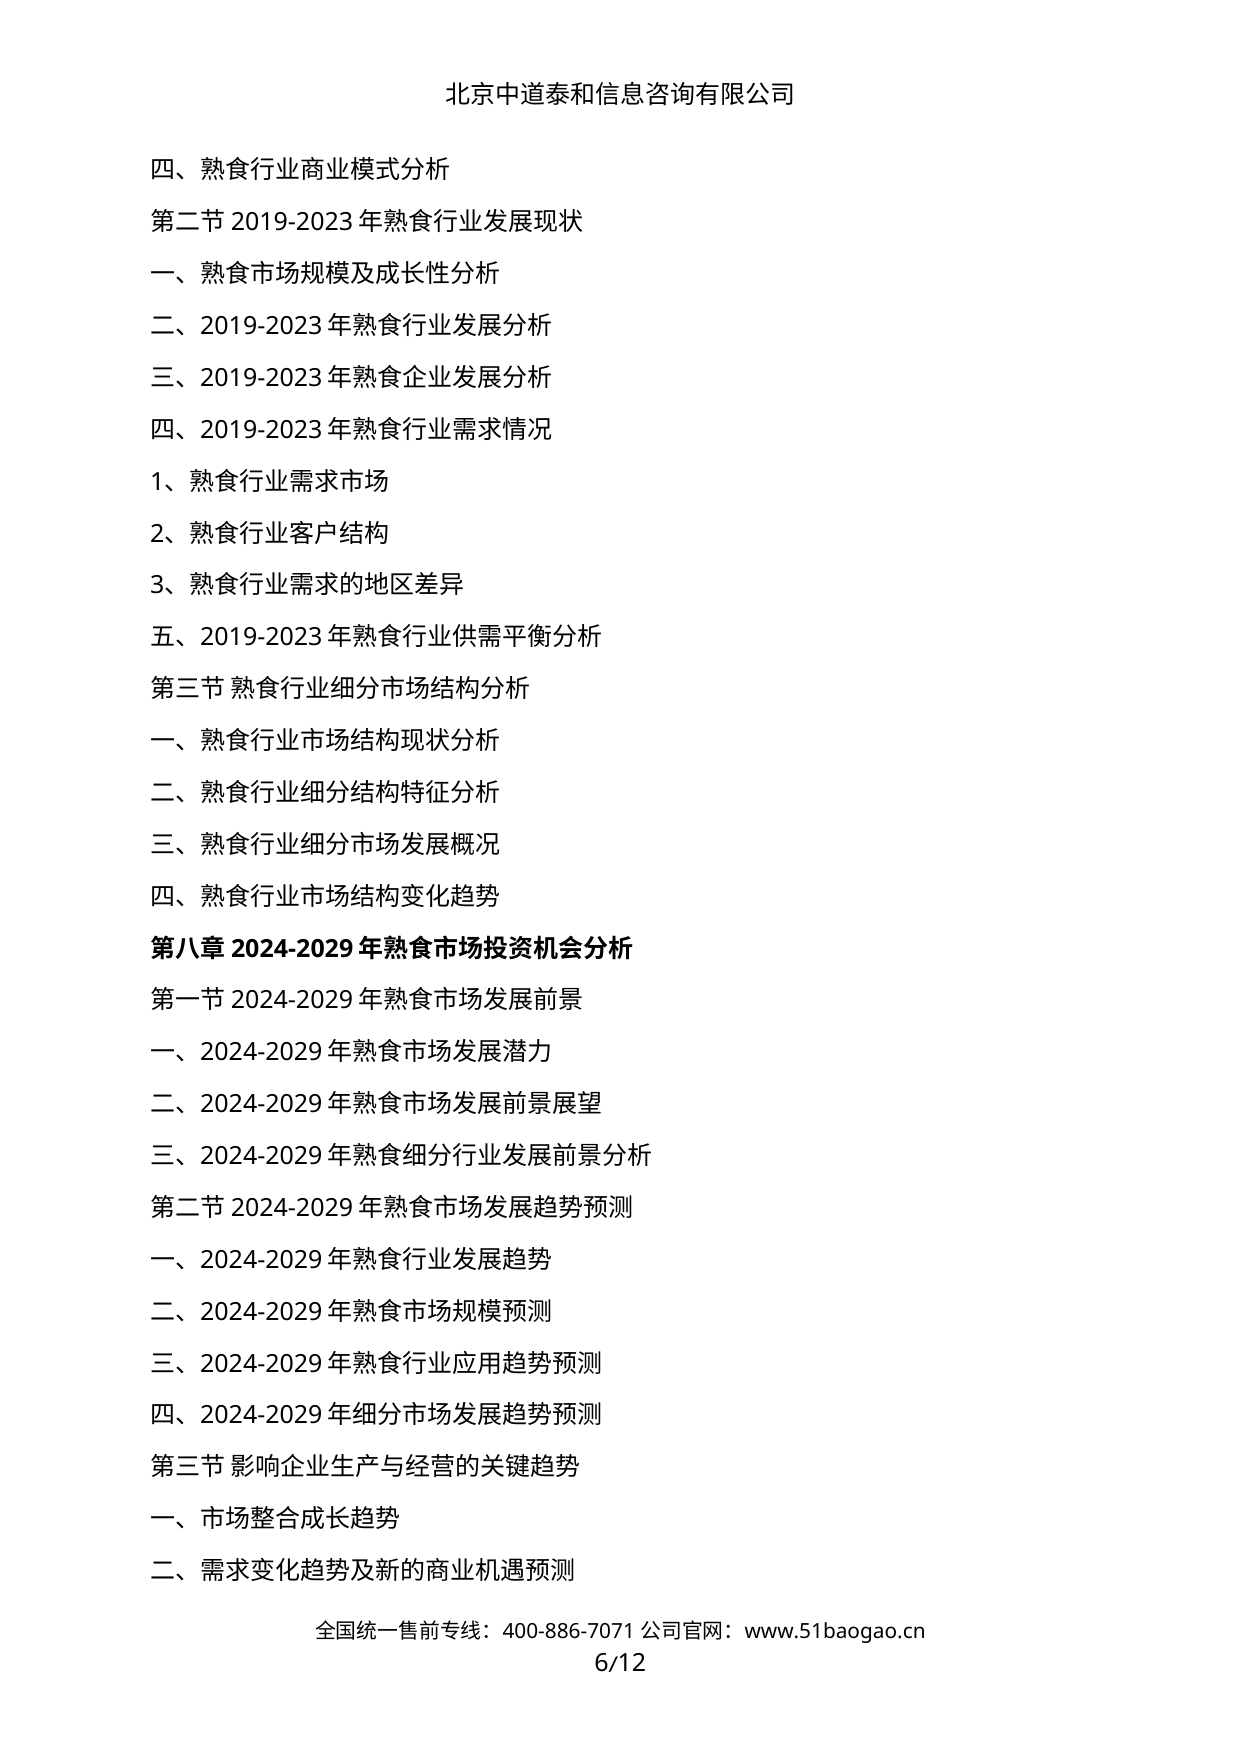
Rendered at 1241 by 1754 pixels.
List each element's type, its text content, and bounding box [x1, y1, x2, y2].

text 第一节 2024-2029年熟食市场发展前景 [150, 980, 1090, 1016]
text 一、熟食市场规模及成长性分析 [150, 254, 1090, 290]
text 三、熟食行业细分市场发展概况 [150, 824, 1090, 861]
text 三、2024-2029年熟食细分行业发展前景分析 [150, 1136, 1090, 1172]
text 五、2019-2023年熟食行业供需平衡分析 [150, 617, 1090, 653]
text 第二节 2019-2023年熟食行业发展现状 [150, 202, 1090, 238]
text 四、2024-2029年细分市场发展趋势预测 [150, 1395, 1090, 1431]
text 第三节 熟食行业细分市场结构分析 [150, 669, 1090, 705]
text 三、2024-2029年熟食行业应用趋势预测 [150, 1343, 1090, 1379]
text 一、市场整合成长趋势 [150, 1499, 1090, 1535]
text 2、熟食行业客户结构 [150, 513, 1090, 549]
text 四、熟食行业商业模式分析 [150, 150, 1090, 186]
text 二、2024-2029年熟食市场发展前景展望 [150, 1084, 1090, 1120]
text 四、2019-2023年熟食行业需求情况 [150, 409, 1090, 446]
text 一、2024-2029年熟食行业发展趋势 [150, 1239, 1090, 1276]
text 三、2019-2023年熟食企业发展分析 [150, 357, 1090, 394]
text 二、2019-2023年熟食行业发展分析 [150, 306, 1090, 342]
text 四、熟食行业市场结构变化趋势 [150, 876, 1090, 912]
text 第三节 影响企业生产与经营的关键趋势 [150, 1447, 1090, 1483]
text 3、熟食行业需求的地区差异 [150, 565, 1090, 601]
text 二、熟食行业细分结构特征分析 [150, 772, 1090, 809]
text 第八章 2024-2029年熟食市场投资机会分析 [150, 928, 1090, 964]
text 二、2024-2029年熟食市场规模预测 [150, 1291, 1090, 1327]
text 第二节 2024-2029年熟食市场发展趋势预测 [150, 1187, 1090, 1224]
text 一、熟食行业市场结构现状分析 [150, 721, 1090, 757]
text 1、熟食行业需求市场 [150, 461, 1090, 497]
text 二、需求变化趋势及新的商业机遇预测 [150, 1551, 1090, 1587]
text 一、2024-2029年熟食市场发展潜力 [150, 1032, 1090, 1068]
